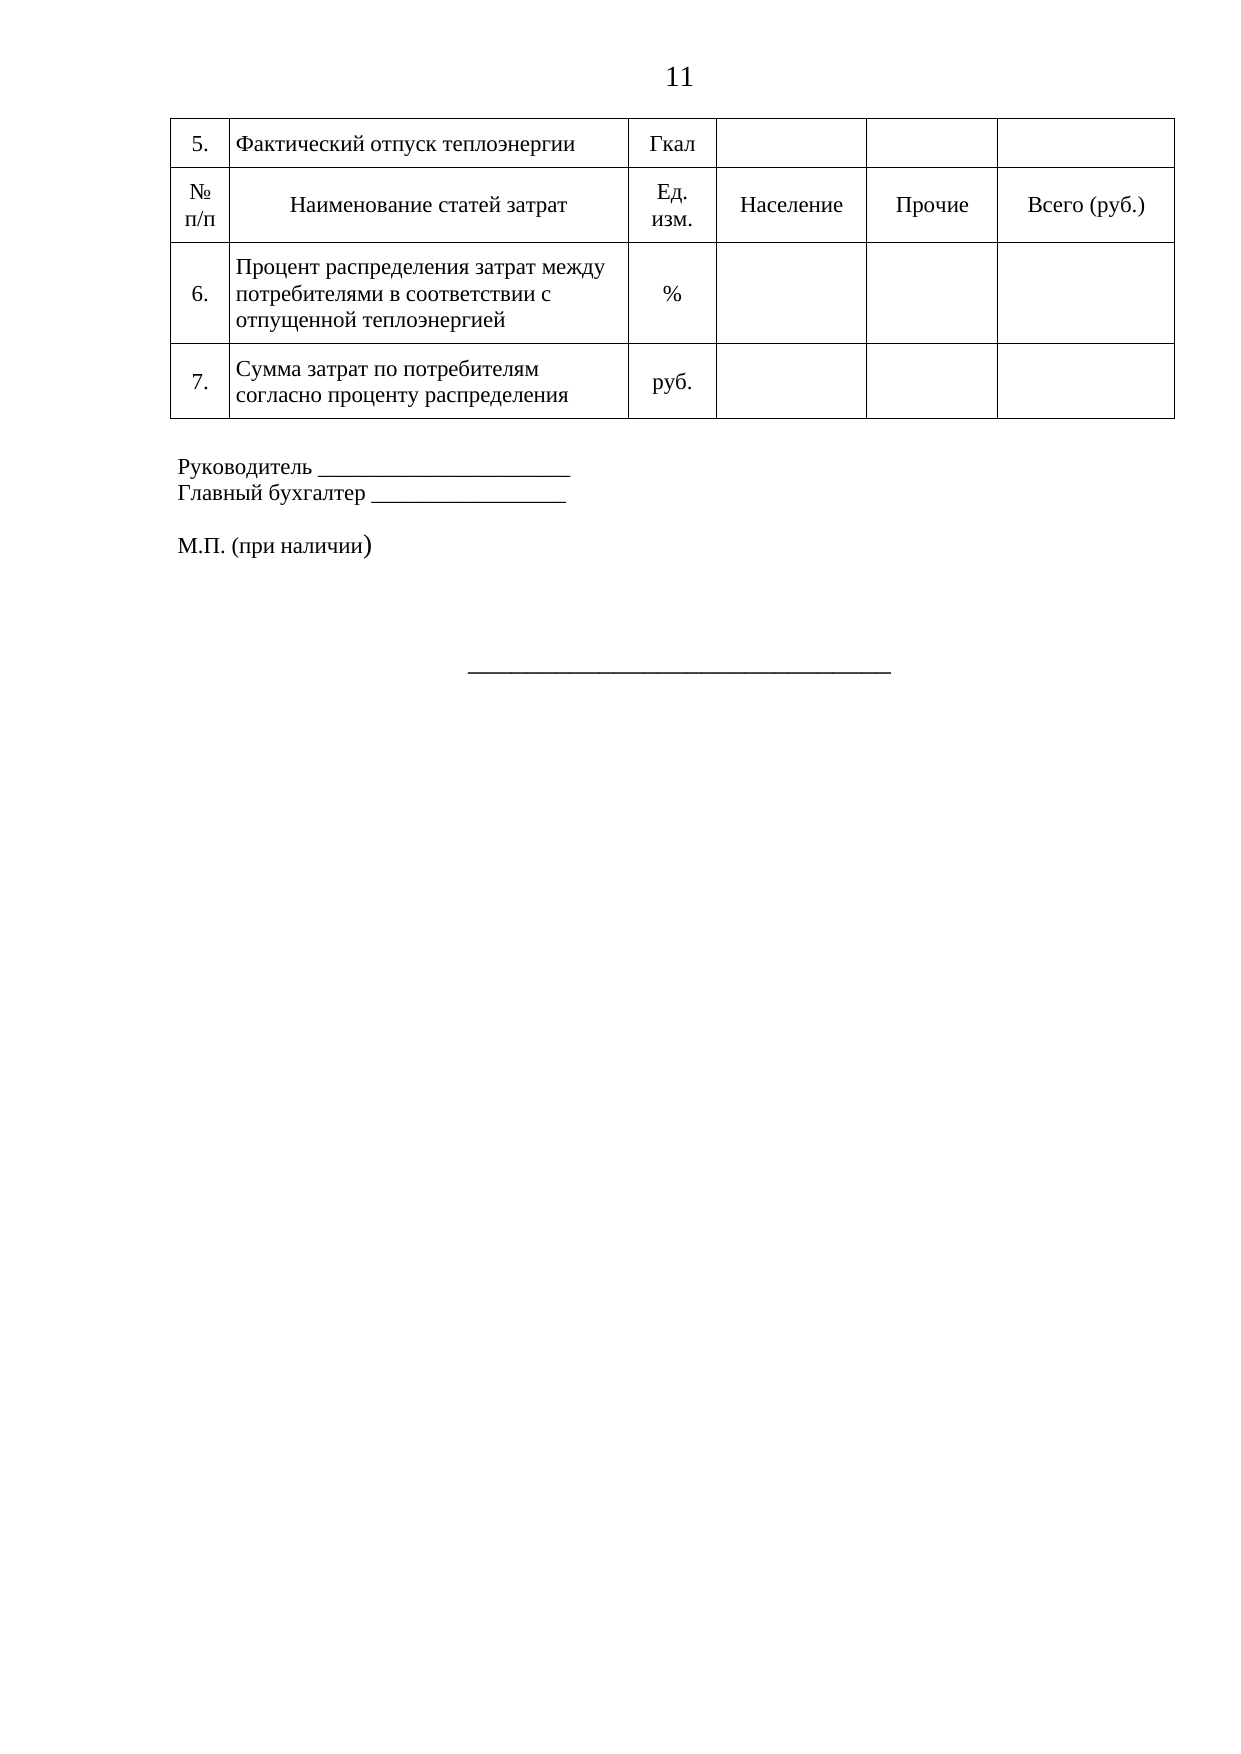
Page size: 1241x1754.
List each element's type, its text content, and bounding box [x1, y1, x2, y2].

table_cell [998, 344, 1174, 418]
table_cell Население [717, 168, 866, 242]
table_cell [717, 344, 866, 418]
table_cell Ед. изм. [629, 168, 716, 242]
text _____________________________ [177, 643, 1181, 677]
table_cell руб. [629, 344, 716, 418]
table_cell [867, 344, 997, 418]
table_cell № п/п [171, 168, 229, 242]
table_cell 5. [171, 119, 229, 167]
table_cell Гкал [629, 119, 716, 167]
text Руководитель ______________________ [177, 453, 1181, 479]
table_cell % [629, 243, 716, 343]
text М.П. (при наличии) [177, 528, 1181, 559]
table_cell [867, 119, 997, 167]
table_cell 7. [171, 344, 229, 418]
table_cell [717, 119, 866, 167]
table_cell 6. [171, 243, 229, 343]
table_cell Сумма затрат по потребителям согласно проценту распределения [230, 344, 628, 418]
table_cell [867, 243, 997, 343]
text Главный бухгалтер _________________ [177, 479, 1181, 505]
table_cell Наименование статей затрат [230, 168, 628, 242]
table_cell Всего (руб.) [998, 168, 1174, 242]
table_cell [998, 119, 1174, 167]
table_cell [998, 243, 1174, 343]
table_cell Процент распределения затрат между потребителями в соответствии с отпущенной теплоэнергией [230, 243, 628, 343]
table_cell Прочие [867, 168, 997, 242]
table_cell Фактический отпуск теплоэнергии [230, 119, 628, 167]
table_cell [717, 243, 866, 343]
